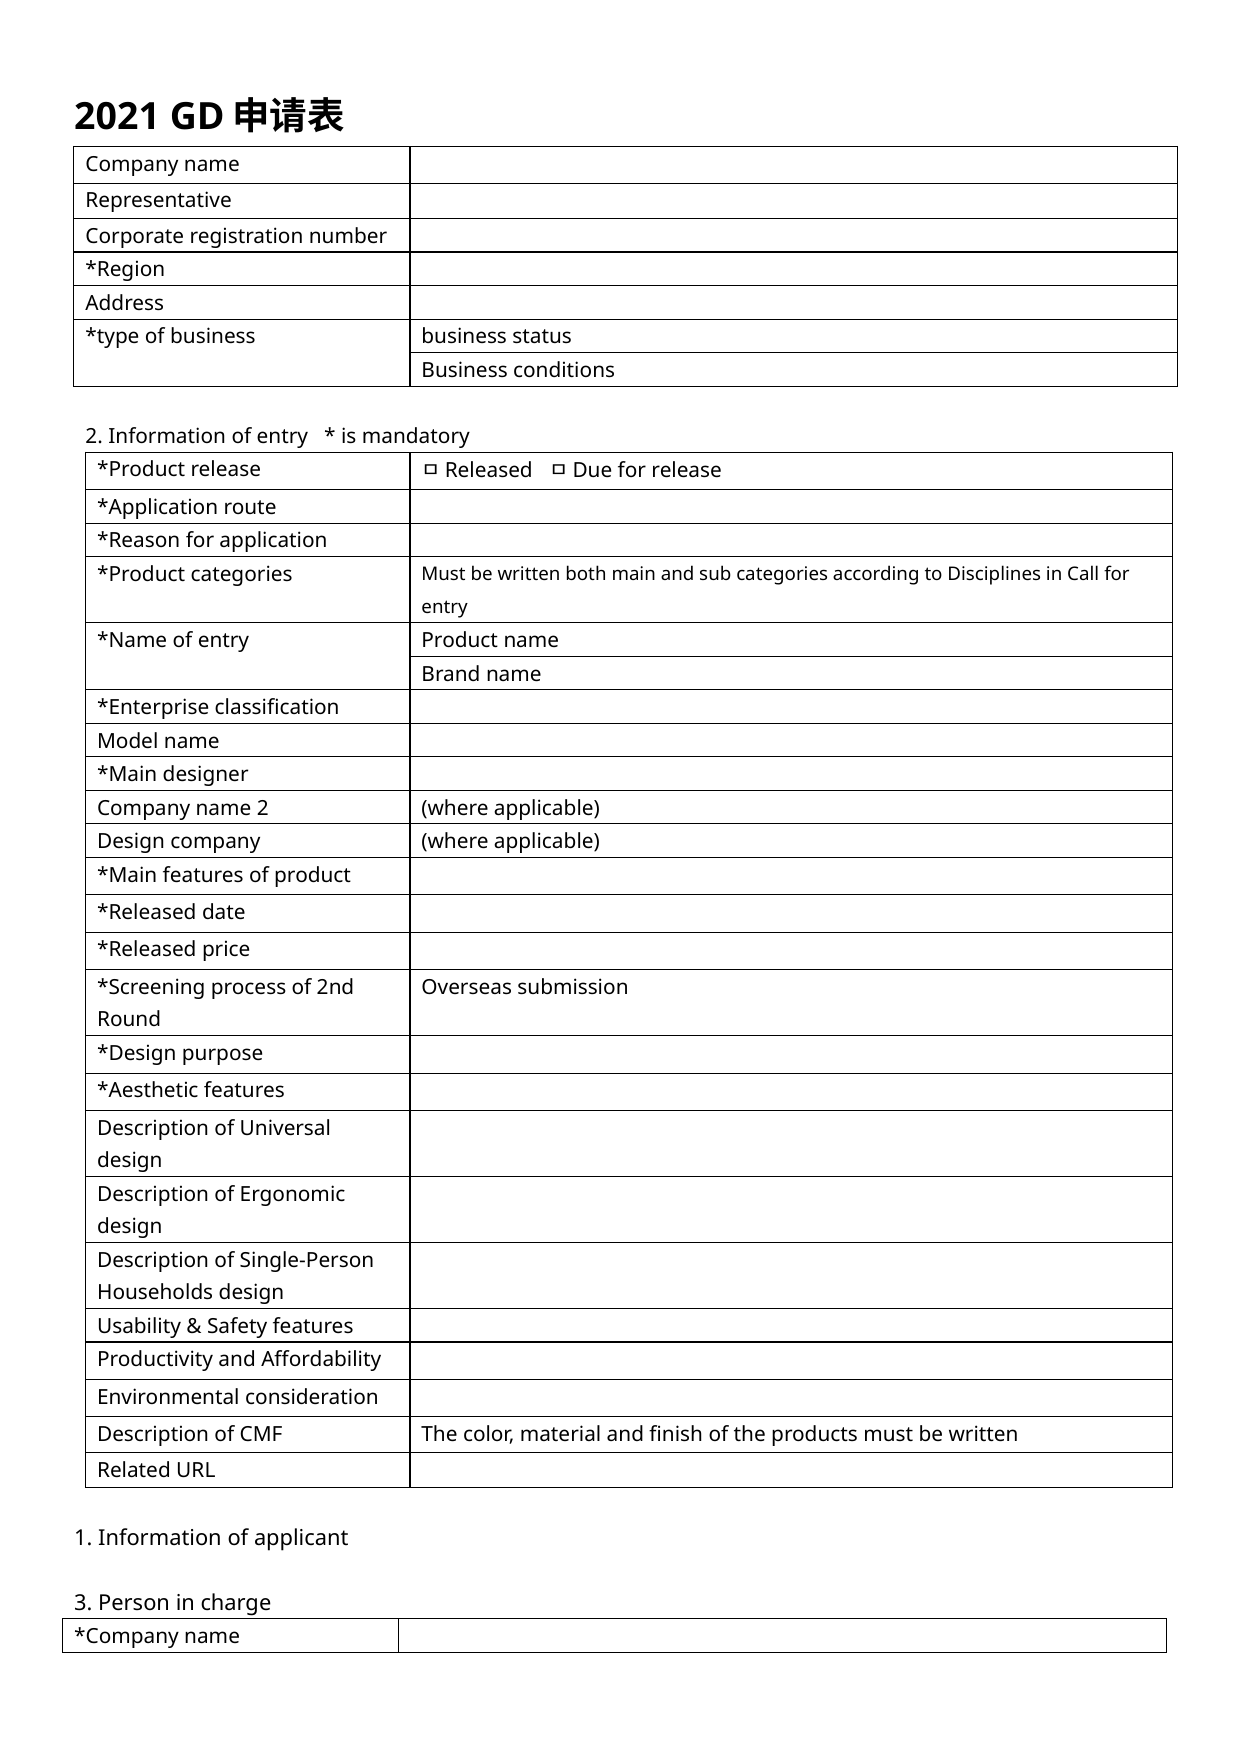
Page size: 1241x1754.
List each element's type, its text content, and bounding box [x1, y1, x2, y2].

table_cell *Region [74, 253, 409, 285]
table_cell [411, 286, 1177, 318]
table_cell business status [411, 320, 1177, 352]
table_header Company name [74, 147, 409, 183]
table_cell 2. Information of entry * is mandatory [74, 387, 1178, 1521]
table_cell Representative [74, 184, 409, 218]
table_header [399, 1619, 1166, 1652]
table_cell [411, 253, 1177, 285]
text 1. Information of applicant [74, 1521, 1181, 1553]
table_cell [411, 219, 1177, 251]
table_cell Corporate registration number [74, 219, 409, 251]
table_header [411, 147, 1177, 183]
text 3. Person in charge [74, 1586, 1181, 1618]
text 2021 GD申请表 [74, 81, 1181, 146]
table_cell Business conditions [411, 353, 1177, 386]
table_cell [411, 184, 1177, 218]
table_header *Company name [63, 1619, 398, 1652]
table_cell *type of business [74, 320, 409, 386]
table_cell Address [74, 286, 409, 318]
